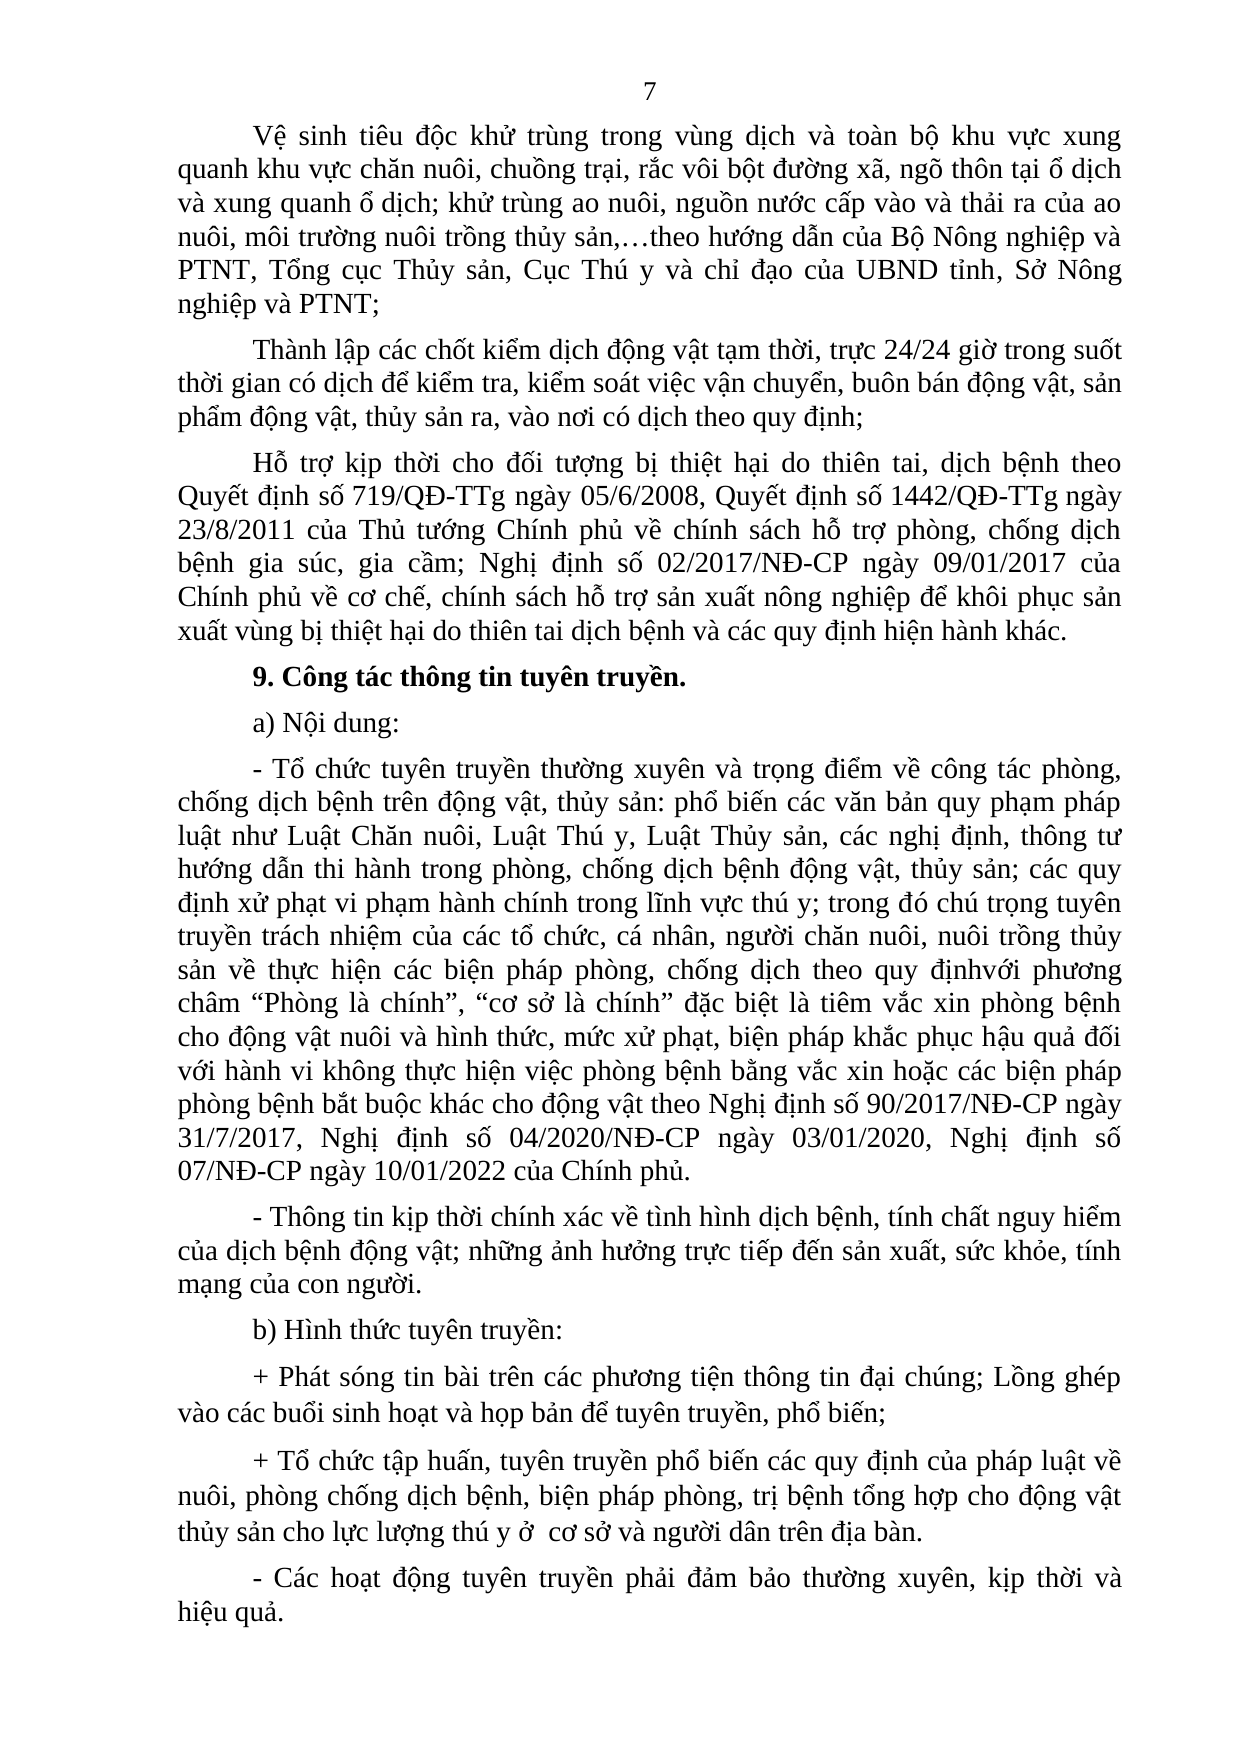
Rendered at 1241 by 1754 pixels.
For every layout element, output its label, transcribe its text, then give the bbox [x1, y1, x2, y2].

text - Tổ chức tuyên truyền thường xuyên và trọng điểm về công tác phòng, chống dịch bệnh trên động vật, thủy sản: phổ biến các văn bản quy phạm pháp luật như Luật Chăn nuôi, Luật Thú y, Luật Thủy sản, các nghị định, thông tư hướng dẫn thi hành trong phòng, chống dịch bệnh động vật, thủy sản; các quy định xử phạt vi phạm hành chính trong lĩnh vực thú y; trong đó chú trọng tuyên truyền trách nhiệm của các tổ chức, cá nhân, người chăn nuôi, nuôi trồng thủy sản về thực hiện các biện pháp phòng, chống dịch theo quy địnhvới phương châm “Phòng là chính”, “cơ sở là chính” đặc biệt là tiêm vắc xin phòng bệnh cho động vật nuôi và hình thức, mức xử phạt, biện pháp khắc phục hậu quả đối với hành vi không thực hiện việc phòng bệnh bằng vắc xin hoặc các biện pháp phòng bệnh bắt buộc khác cho động vật theo Nghị định số 90/2017/NĐ-CP ngày 31/7/2017, Nghị định số 04/2020/NĐ-CP ngày 03/01/2020, Nghị định số 07/NĐ-CP ngày 10/01/2022 của Chính phủ. [177, 751, 1122, 1187]
text a) Nội dung: [177, 705, 1122, 738]
text + Tổ chức tập huấn, tuyên truyền phổ biến các quy định của pháp luật về nuôi, phòng chống dịch bệnh, biện pháp phòng, trị bệnh tổng hợp cho động vật thủy sản cho lực lượng thú y ở cơ sở và người dân trên địa bàn. [177, 1442, 1122, 1548]
text b) Hình thức tuyên truyền: [177, 1312, 1122, 1346]
text - Các hoạt động tuyên truyền phải đảm bảo thường xuyên, kịp thời và hiệu quả. [177, 1561, 1122, 1628]
text Hỗ trợ kịp thời cho đối tượng bị thiệt hại do thiên tai, dịch bệnh theo Quyết định số 719/QĐ-TTg ngày 05/6/2008, Quyết định số 1442/QĐ-TTg ngày 23/8/2011 của Thủ tướng Chính phủ về chính sách hỗ trợ phòng, chống dịch bệnh gia súc, gia cầm; Nghị định số 02/2017/NĐ-CP ngày 09/01/2017 của Chính phủ về cơ chế, chính sách hỗ trợ sản xuất nông nghiệp để khôi phục sản xuất vùng bị thiệt hại do thiên tai dịch bệnh và các quy định hiện hành khác. [177, 445, 1122, 646]
text 9. Công tác thông tin tuyên truyền. [177, 659, 1122, 692]
text - Thông tin kịp thời chính xác về tình hình dịch bệnh, tính chất nguy hiểm của dịch bệnh động vật; những ảnh hưởng trực tiếp đến sản xuất, sức khỏe, tính mạng của con người. [177, 1199, 1122, 1300]
text Vệ sinh tiêu độc khử trùng trong vùng dịch và toàn bộ khu vực xung quanh khu vực chăn nuôi, chuồng trại, rắc vôi bột đường xã, ngõ thôn tại ổ dịch và xung quanh ổ dịch; khử trùng ao nuôi, nguồn nước cấp vào và thải ra của ao nuôi, môi trường nuôi trồng thủy sản,…theo hướng dẫn của Bộ Nông nghiệp và PTNT, Tổng cục Thủy sản, Cục Thú y và chỉ đạo của UBND tỉnh, Sở Nông nghiệp và PTNT; [177, 118, 1122, 319]
text + Phát sóng tin bài trên các phương tiện thông tin đại chúng; Lồng ghép vào các buổi sinh hoạt và họp bản để tuyên truyền, phổ biến; [177, 1358, 1122, 1429]
text Thành lập các chốt kiểm dịch động vật tạm thời, trực 24/24 giờ trong suốt thời gian có dịch để kiểm tra, kiểm soát việc vận chuyển, buôn bán động vật, sản phẩm động vật, thủy sản ra, vào nơi có dịch theo quy định; [177, 332, 1122, 432]
